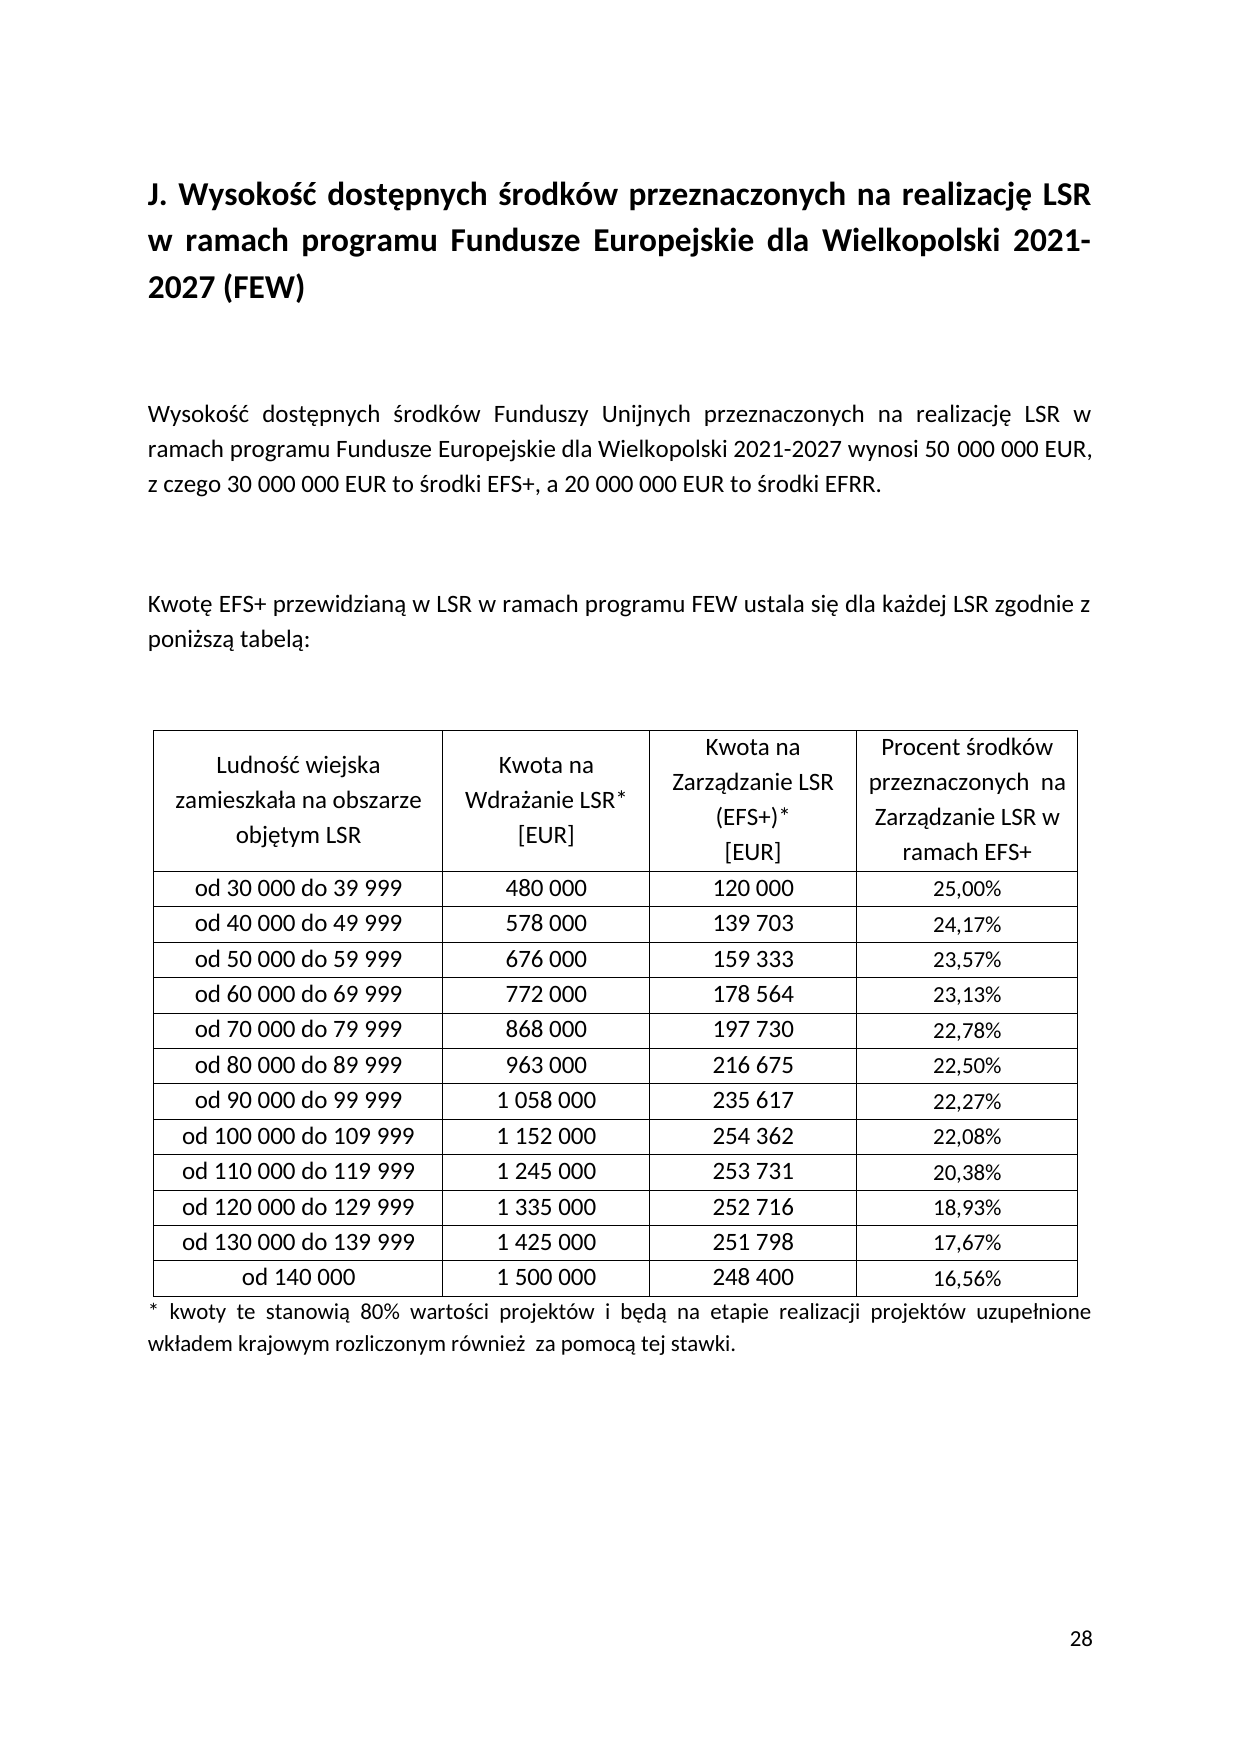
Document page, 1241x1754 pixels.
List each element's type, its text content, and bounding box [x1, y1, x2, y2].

table_cell 25,00% [857, 872, 1077, 906]
table_cell 1 058 000 [443, 1084, 649, 1119]
table_cell od 80 000 do 89 999 [154, 1049, 442, 1083]
table_cell od 100 000 do 109 999 [154, 1120, 442, 1154]
text * kwoty te stanowią 80% wartości projektów i będą na etapie realizacji projektów uzupełnione wkładem krajowym rozliczonym również za pomocą tej stawki. [148, 1297, 1093, 1357]
table_cell 120 000 [650, 872, 856, 906]
table_cell 139 703 [650, 907, 856, 942]
table_cell od 70 000 do 79 999 [154, 1014, 442, 1048]
table_cell 1 425 000 [443, 1226, 649, 1260]
table_cell 963 000 [443, 1049, 649, 1083]
table_header Kwota na Wdrażanie LSR* [EUR] [443, 731, 649, 871]
table_cell od 120 000 do 129 999 [154, 1191, 442, 1225]
table_cell 216 675 [650, 1049, 856, 1083]
table_cell 24,17% [857, 907, 1077, 942]
table_cell 1 500 000 [443, 1261, 649, 1296]
table_cell 248 400 [650, 1261, 856, 1296]
table_cell 197 730 [650, 1014, 856, 1048]
subtitle J. Wysokość dostępnych środków przeznaczonych na realizację LSR w ramach programu Fundusze Europejskie dla Wielkopolski 2021-2027 (FEW) [148, 173, 1093, 307]
table_cell 23,57% [857, 943, 1077, 977]
table_cell 772 000 [443, 978, 649, 1012]
table_cell 1 335 000 [443, 1191, 649, 1225]
table_cell 17,67% [857, 1226, 1077, 1260]
table_cell 22,50% [857, 1049, 1077, 1083]
table_cell 178 564 [650, 978, 856, 1012]
table_cell od 140 000 [154, 1261, 442, 1296]
table_cell od 130 000 do 139 999 [154, 1226, 442, 1260]
table_cell 235 617 [650, 1084, 856, 1119]
table_cell 1 152 000 [443, 1120, 649, 1154]
table_header Kwota na Zarządzanie LSR (EFS+)* [EUR] [650, 731, 856, 871]
table_cell od 90 000 do 99 999 [154, 1084, 442, 1119]
text Wysokość dostępnych środków Funduszy Unijnych przeznaczonych na realizację LSR w ramach programu Fundusze Europejskie dla Wielkopolski 2021-2027 wynosi 50 000 000 EUR, z czego 30 000 000 EUR to środki EFS+, a 20 000 000 EUR to środki EFRR. [148, 398, 1093, 498]
table_cell 159 333 [650, 943, 856, 977]
table_cell 480 000 [443, 872, 649, 906]
table_cell od 50 000 do 59 999 [154, 943, 442, 977]
table_cell 16,56% [857, 1261, 1077, 1296]
table_cell 253 731 [650, 1155, 856, 1189]
table_cell 252 716 [650, 1191, 856, 1225]
table_cell 251 798 [650, 1226, 856, 1260]
table_cell 22,08% [857, 1120, 1077, 1154]
table_header Procent środków przeznaczonych na Zarządzanie LSR w ramach EFS+ [857, 731, 1077, 871]
table_cell 22,27% [857, 1084, 1077, 1119]
table_cell 868 000 [443, 1014, 649, 1048]
table_cell 20,38% [857, 1155, 1077, 1189]
table_cell od 30 000 do 39 999 [154, 872, 442, 906]
text Kwotę EFS+ przewidzianą w LSR w ramach programu FEW ustala się dla każdej LSR zgodnie z poniższą tabelą: [148, 588, 1093, 653]
table_cell 23,13% [857, 978, 1077, 1012]
table_cell od 40 000 do 49 999 [154, 907, 442, 942]
table_cell od 60 000 do 69 999 [154, 978, 442, 1012]
table_cell 676 000 [443, 943, 649, 977]
table_cell 254 362 [650, 1120, 856, 1154]
table_cell 1 245 000 [443, 1155, 649, 1189]
table_header Ludność wiejska zamieszkała na obszarze objętym LSR [154, 731, 442, 871]
table_cell 18,93% [857, 1191, 1077, 1225]
table_cell 22,78% [857, 1014, 1077, 1048]
table_cell od 110 000 do 119 999 [154, 1155, 442, 1189]
table_cell 578 000 [443, 907, 649, 942]
